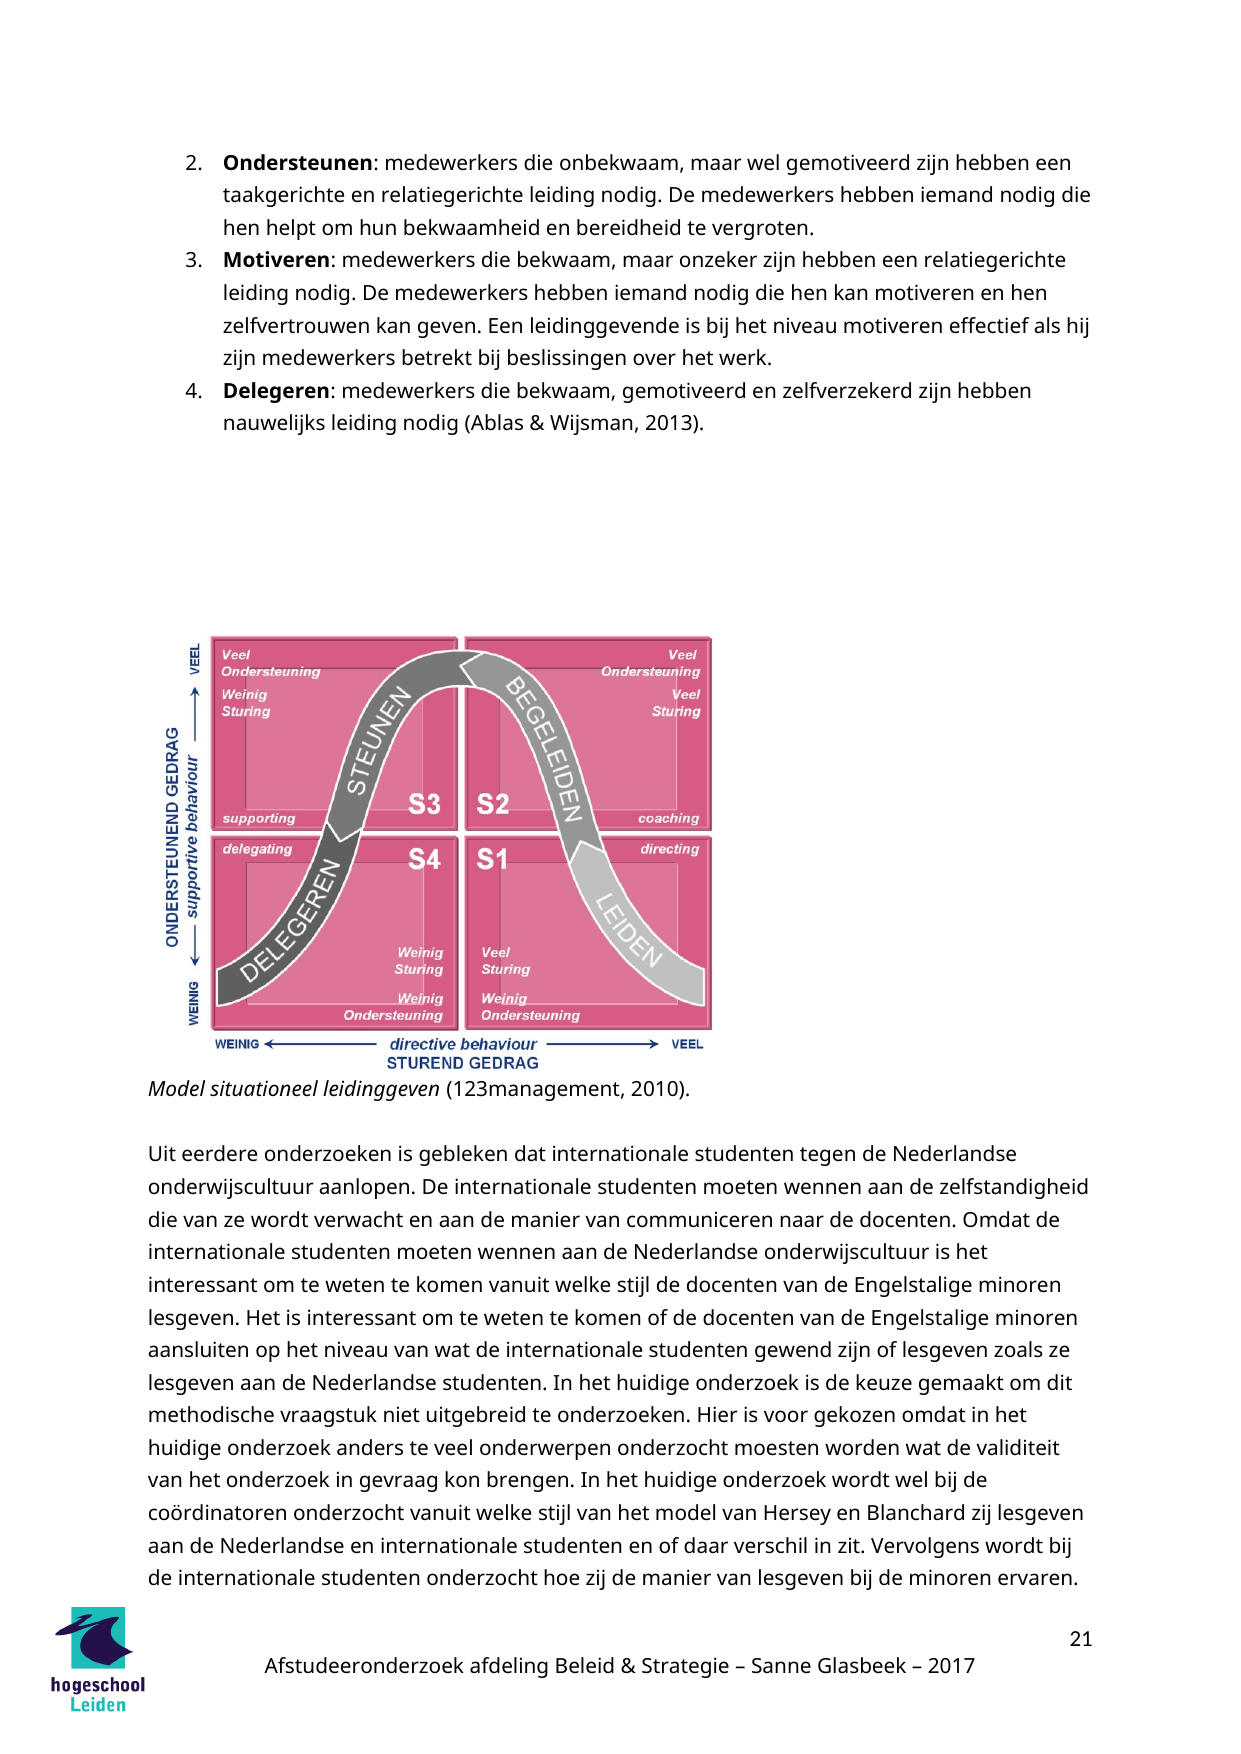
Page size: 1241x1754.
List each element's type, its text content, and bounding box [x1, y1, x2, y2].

list Ondersteunen: medewerkers die onbekwaam, maar wel gemotiveerd zijn hebben een taakgerichte en relatiegerichte leiding nodig. De medewerkers hebben iemand nodig die hen helpt om hun bekwaamheid en bereidheid te vergroten. [185, 148, 1092, 241]
list Delegeren: medewerkers die bekwaam, gemotiveerd en zelfverzekerd zijn hebben nauwelijks leiding nodig (Ablas & Wijsman, 2013). [185, 376, 1092, 437]
picture [147, 634, 715, 1071]
picture [36, 1592, 160, 1724]
list Motiveren: medewerkers die bekwaam, maar onzeker zijn hebben een relatiegerichte leiding nodig. De medewerkers hebben iemand nodig die hen kan motiveren en hen zelfvertrouwen kan geven. Een leidinggevende is bij het niveau motiveren effectief als hij zijn medewerkers betrekt bij beslissingen over het werk. [185, 246, 1092, 372]
text Model situationeel leidinggeven (123management, 2010). [148, 1074, 1092, 1103]
